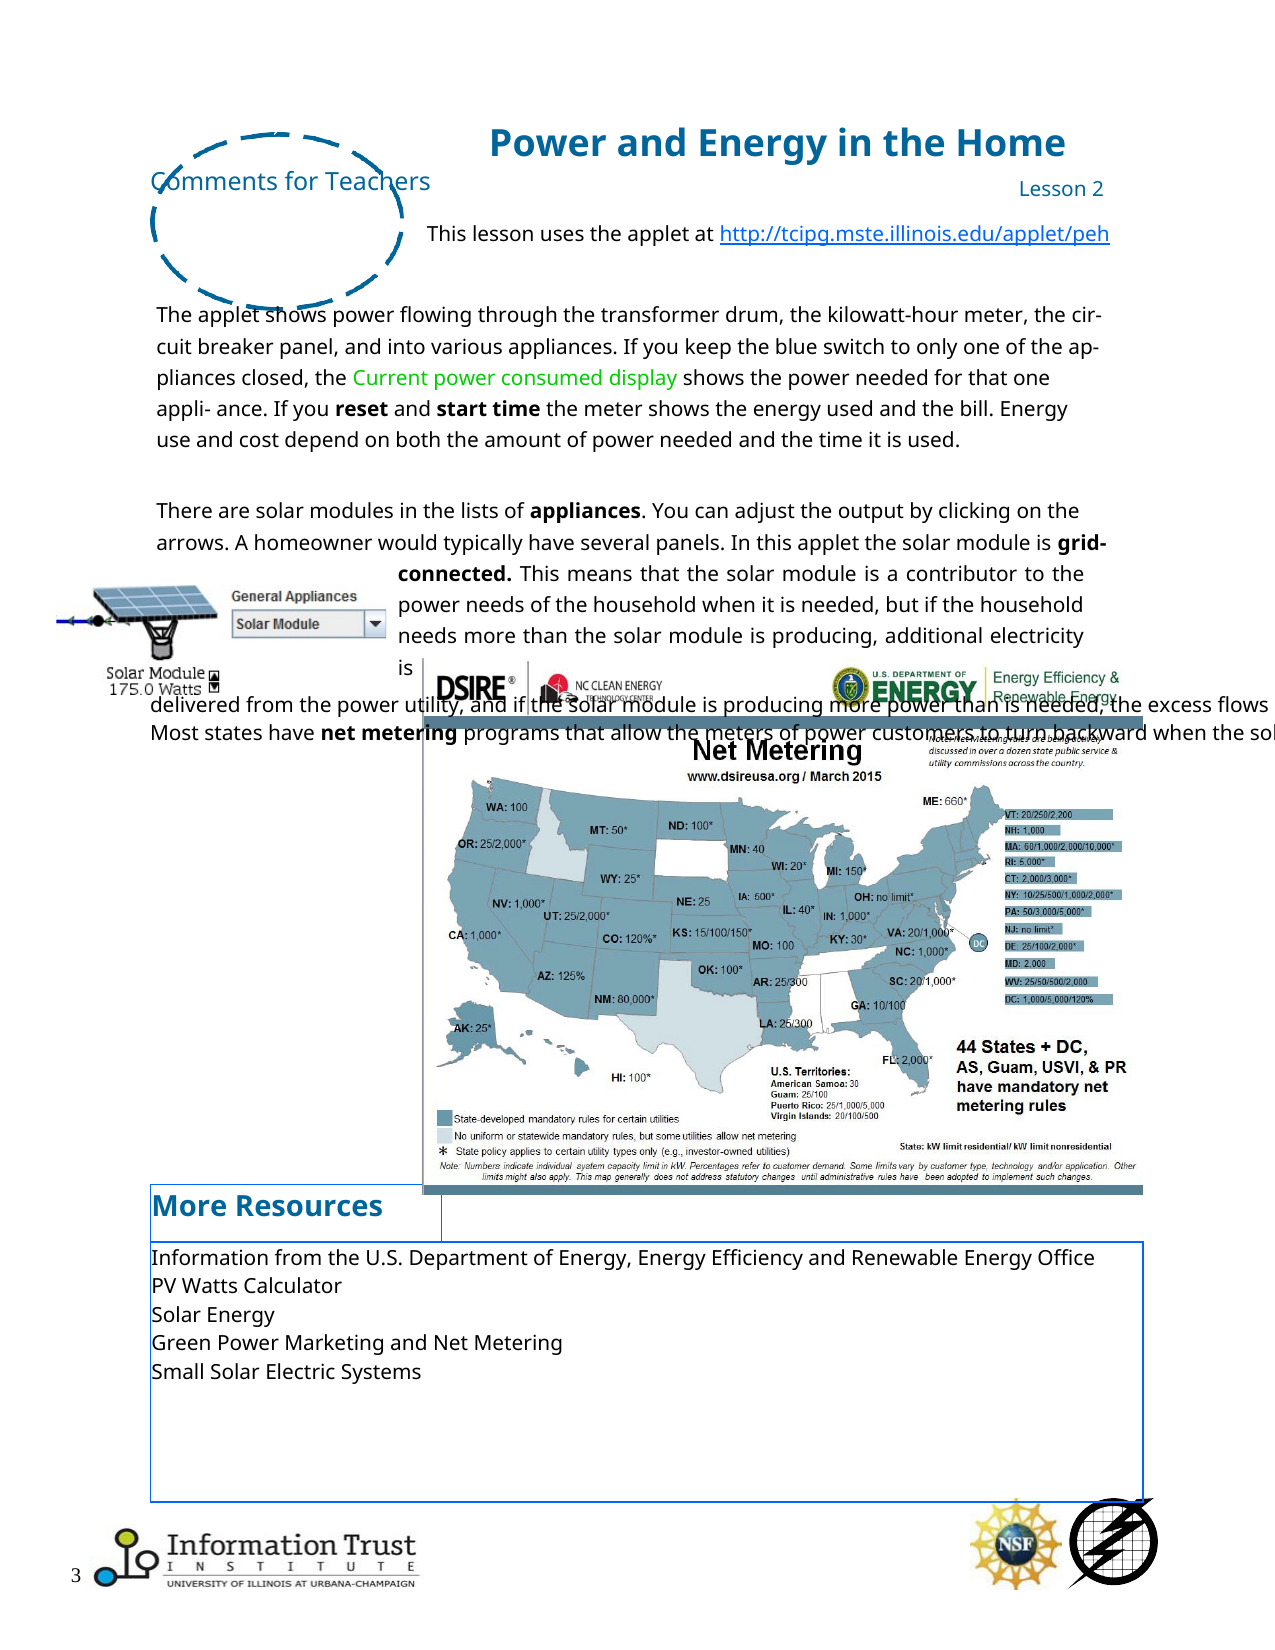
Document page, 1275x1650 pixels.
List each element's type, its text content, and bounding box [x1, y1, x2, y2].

subtitle Power and Energy in the Home [489, 116, 1206, 167]
picture [88, 1524, 425, 1588]
list connected. This means that the solar module is a contributor to the power needs of the household when it is needed, but if the household needs more than the solar module is producing, additional electricity is [398, 559, 1085, 681]
text 3 [71, 1563, 88, 1587]
picture [56, 585, 387, 695]
text 3 [425, 1563, 1206, 1587]
picture [422, 658, 1143, 1195]
picture [970, 1503, 1062, 1563]
picture [1066, 1498, 1158, 1563]
text Lesson 2 This lesson uses the applet at http://tcipg.mste.illinois.edu/applet/peh [427, 174, 1117, 248]
text The applet shows power flowing through the transformer drum, the kilowatt-hour meter, the cir- cuit breaker panel, and into various appliances. If you keep the blue switch to only one of the ap- pliances closed, the Current power consumed display shows the power needed for that one appli- ance. If you reset and start time the meter shows the energy used and the bill. Energy use and cost depend on both the amount of power needed and the time it is used. [156, 301, 1104, 454]
text There are solar modules in the lists of appliances. You can adjust the output by clicking on the arrows. A homeowner would typically have several panels. In this applet the solar module is grid- [156, 496, 1108, 556]
picture [150, 132, 404, 311]
picture [397, 190, 404, 207]
